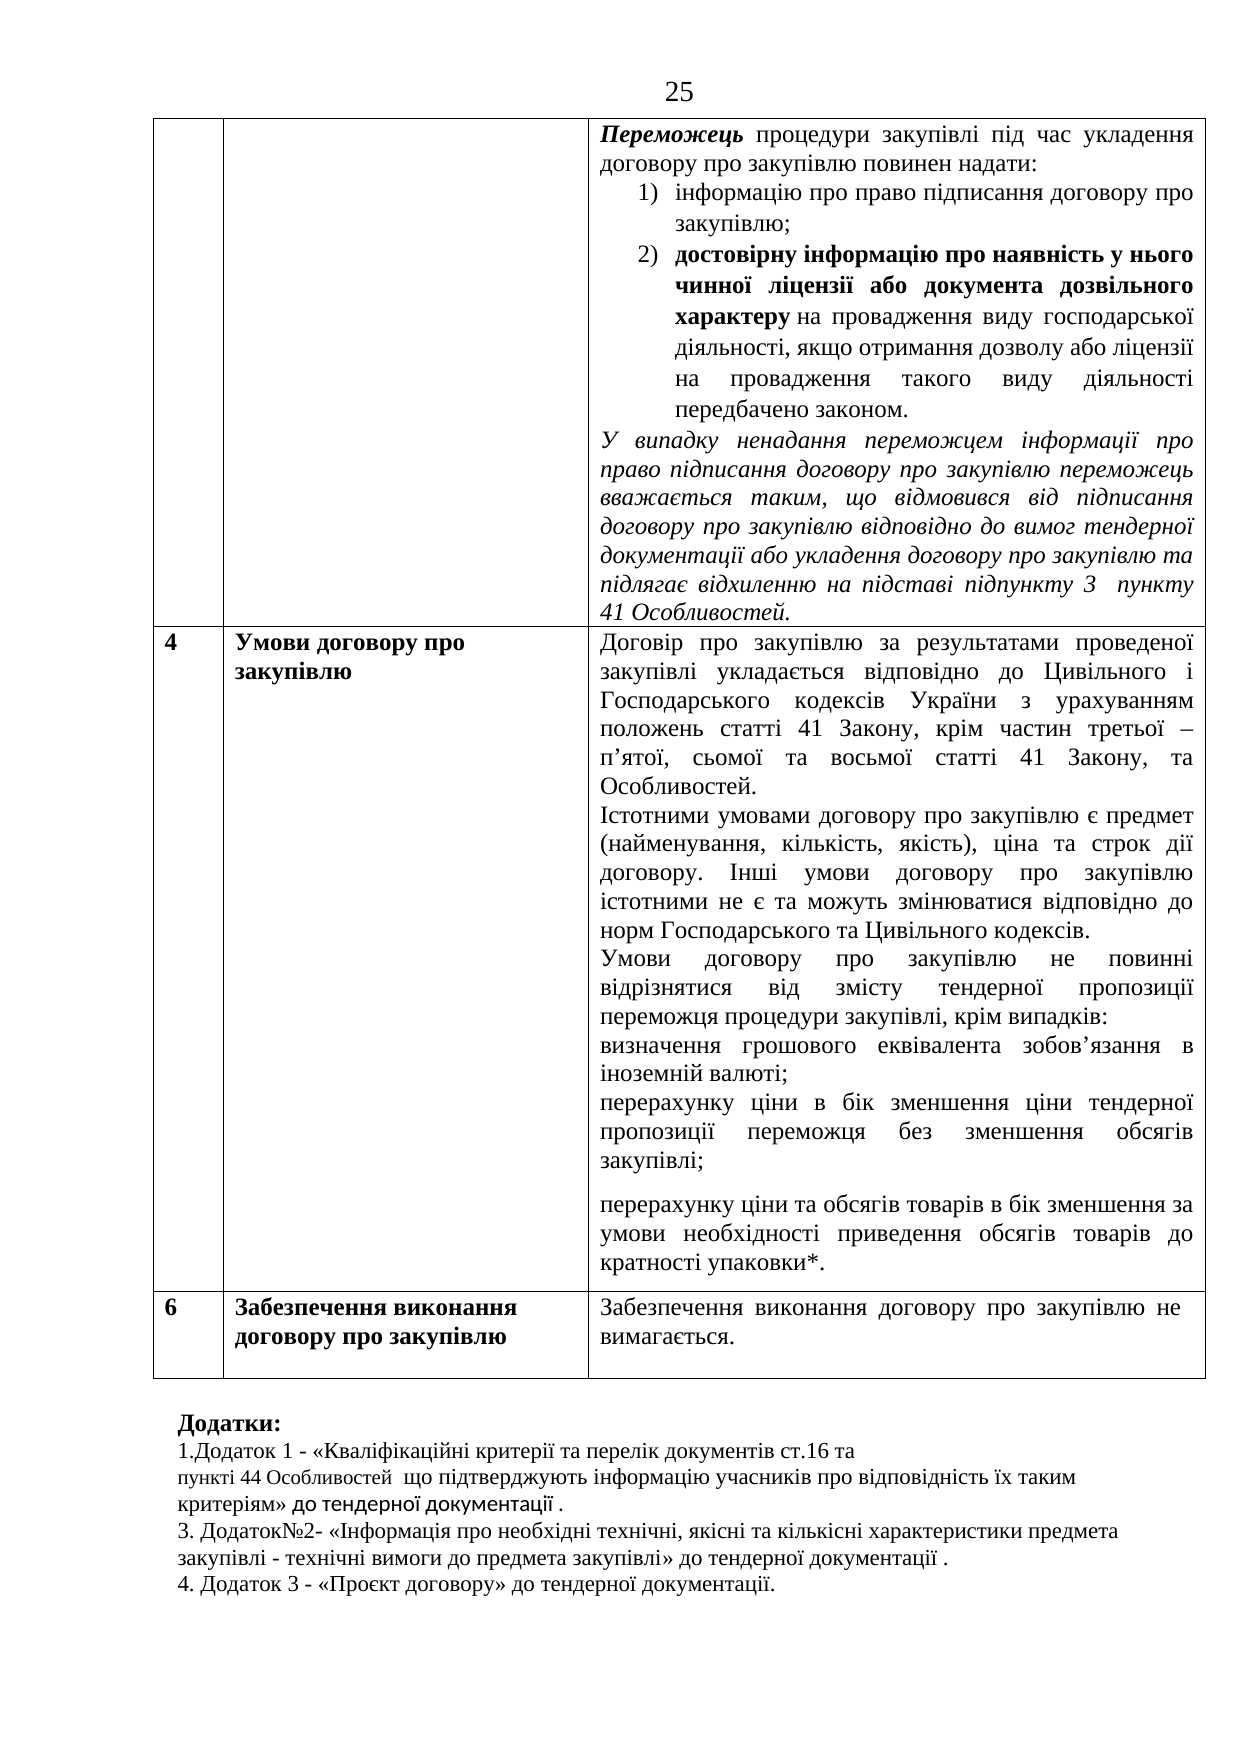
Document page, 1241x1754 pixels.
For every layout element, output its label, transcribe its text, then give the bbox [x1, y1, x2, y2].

text 3. Додаток№2- «Інформація про необхідні технічні, якісні та кількісні характеристики предмета закупівлі - технічні вимоги до предмета закупівлі» до тендерної документації . [662, 1518, 1181, 1570]
text 4. Додаток 3 - «Проєкт договору» до тендерної документації. [177, 1570, 1181, 1597]
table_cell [224, 119, 588, 626]
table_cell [589, 119, 1205, 626]
text 1.Додаток 1 - «Кваліфікаційні критерії та перелік документів ст.16 та [177, 1437, 1181, 1463]
table_cell Забезпечення виконання договору про закупівлю не вимагається. [589, 1292, 1205, 1378]
table_cell Договір про закупівлю за результатами проведеної закупівлі укладається відповідно до Цивільного і Господарського кодексів України з урахуванням положень статті 41 Закону, крім частин третьої – п’ятої, сьомої та восьмої статті 41 Закону, та Особливостей. Істотними умовами договору про закупівлю є предмет (найменування, кількість, якість), ціна та строк дії договору. Інші умови договору про закупівлю істотними не є та можуть змінюватися відповідно до норм Господарського та Цивільного кодексів. Умови договору про закупівлю не повинні відрізнятися від змісту тендерної пропозиції переможця процедури закупівлі, крім випадків: визначення грошового еквівалента зобов’язання в іноземній валюті; перерахунку ціни в бік зменшення ціни тендерної пропозиції переможця без зменшення обсягів закупівлі; перерахунку ціни та обсягів товарів в бік зменшення за умови необхідності приведення обсягів товарів до кратності упаковки*. [589, 627, 1205, 1291]
table_cell 3 [154, 119, 223, 626]
table_cell 4 [154, 627, 223, 1291]
text Додатки: [177, 1408, 1181, 1437]
text пункті 44 Особливостей що підтверджують інформацію учасників про відповідність їх таким критеріям» до тендерної документації . [177, 1463, 1181, 1518]
table_cell Умови договору про закупівлю [224, 627, 588, 1291]
table_cell 6 [154, 1292, 223, 1378]
table_cell Забезпечення виконання договору про закупівлю [224, 1292, 588, 1378]
